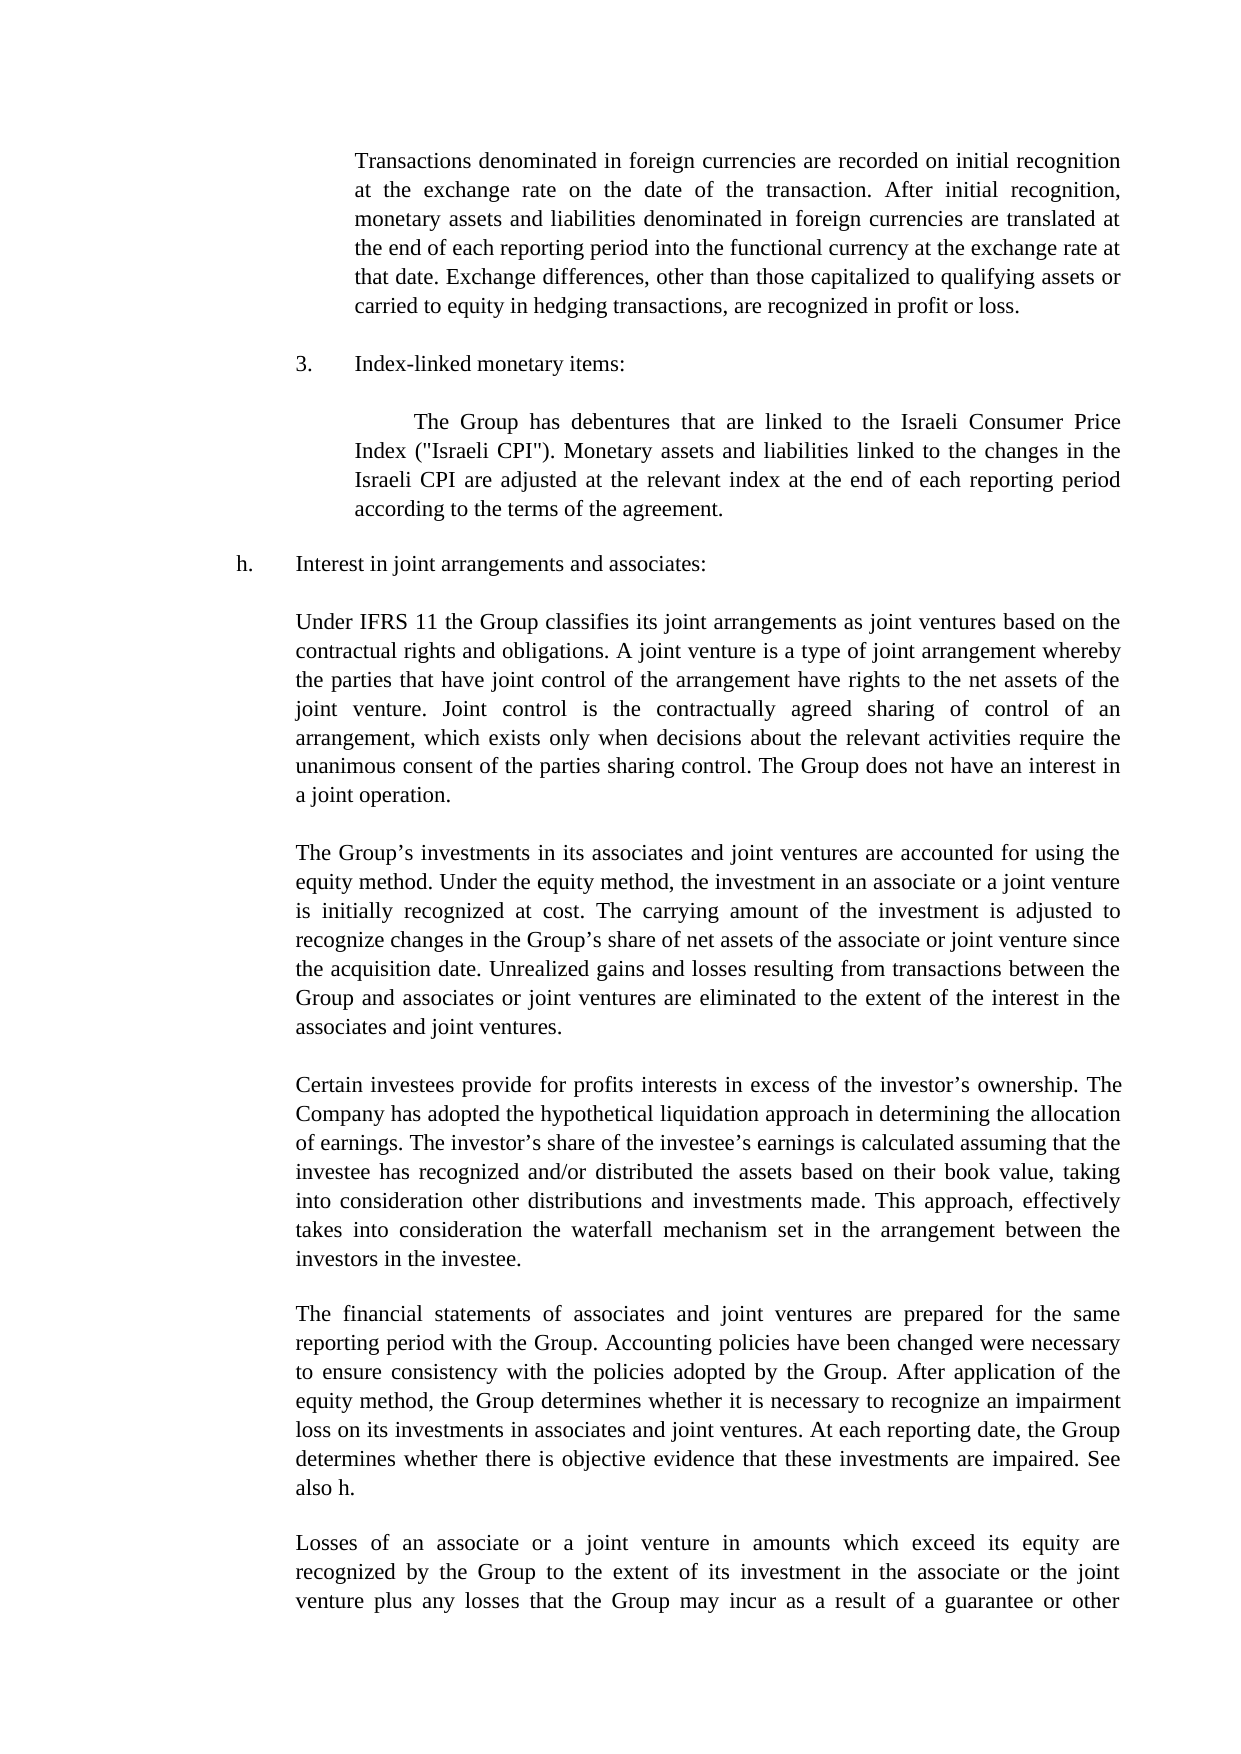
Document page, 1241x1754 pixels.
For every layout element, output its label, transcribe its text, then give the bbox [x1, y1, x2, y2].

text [295, 1529, 1122, 1614]
text Certain investees provide for profits interests in excess of the investor’s ownership. The Company has adopted the hypothetical liquidation approach in determining the allocation of earnings. The investor’s share of the investee’s earnings is calculated assuming that the investee has recognized and/or distributed the assets based on their book value, taking into consideration other distributions and investments made. This approach, effectively takes into consideration the waterfall mechanism set in the arrangement between the investors in the investee. [295, 1071, 1122, 1271]
text h. Interest in joint arrangements and associates: [236, 550, 1122, 576]
text The Group has debentures that are linked to the Israeli Consumer Price Index ("Israeli CPI"). Monetary assets and liabilities linked to the changes in the Israeli CPI are adjusted at the relevant index at the end of each reporting period according to the terms of the agreement. [354, 408, 1122, 521]
text The Group’s investments in its associates and joint ventures are accounted for using the equity method. Under the equity method, the investment in an associate or a joint venture is initially recognized at cost. The carrying amount of the investment is adjusted to recognize changes in the Group’s share of net assets of the associate or joint venture since the acquisition date. Unrealized gains and losses resulting from transactions between the Group and associates or joint ventures are eliminated to the extent of the interest in the associates and joint ventures. [295, 839, 1122, 1039]
text Under IFRS 11 the Group classifies its joint arrangements as joint ventures based on the contractual rights and obligations. A joint venture is a type of joint arrangement whereby the parties that have joint control of the arrangement have rights to the net assets of the joint venture. Joint control is the contractually agreed sharing of control of an arrangement, which exists only when decisions about the relevant activities require the unanimous consent of the parties sharing control. The Group does not have an interest in a joint operation. [295, 608, 1122, 808]
text The financial statements of associates and joint ventures are prepared for the same reporting period with the Group. Accounting policies have been changed were necessary to ensure consistency with the policies adopted by the Group. After application of the equity method, the Group determines whether it is necessary to recognize an impairment loss on its investments in associates and joint ventures. At each reporting date, the Group determines whether there is objective evidence that these investments are impaired. See also h. [295, 1300, 1122, 1500]
text 3. Index-linked monetary items: [295, 350, 1122, 376]
text Transactions denominated in foreign currencies are recorded on initial recognition at the exchange rate on the date of the transaction. After initial recognition, monetary assets and liabilities denominated in foreign currencies are translated at the end of each reporting period into the functional currency at the exchange rate at that date. Exchange differences, other than those capitalized to qualifying assets or carried to equity in hedging transactions, are recognized in profit or loss. [354, 147, 1122, 318]
